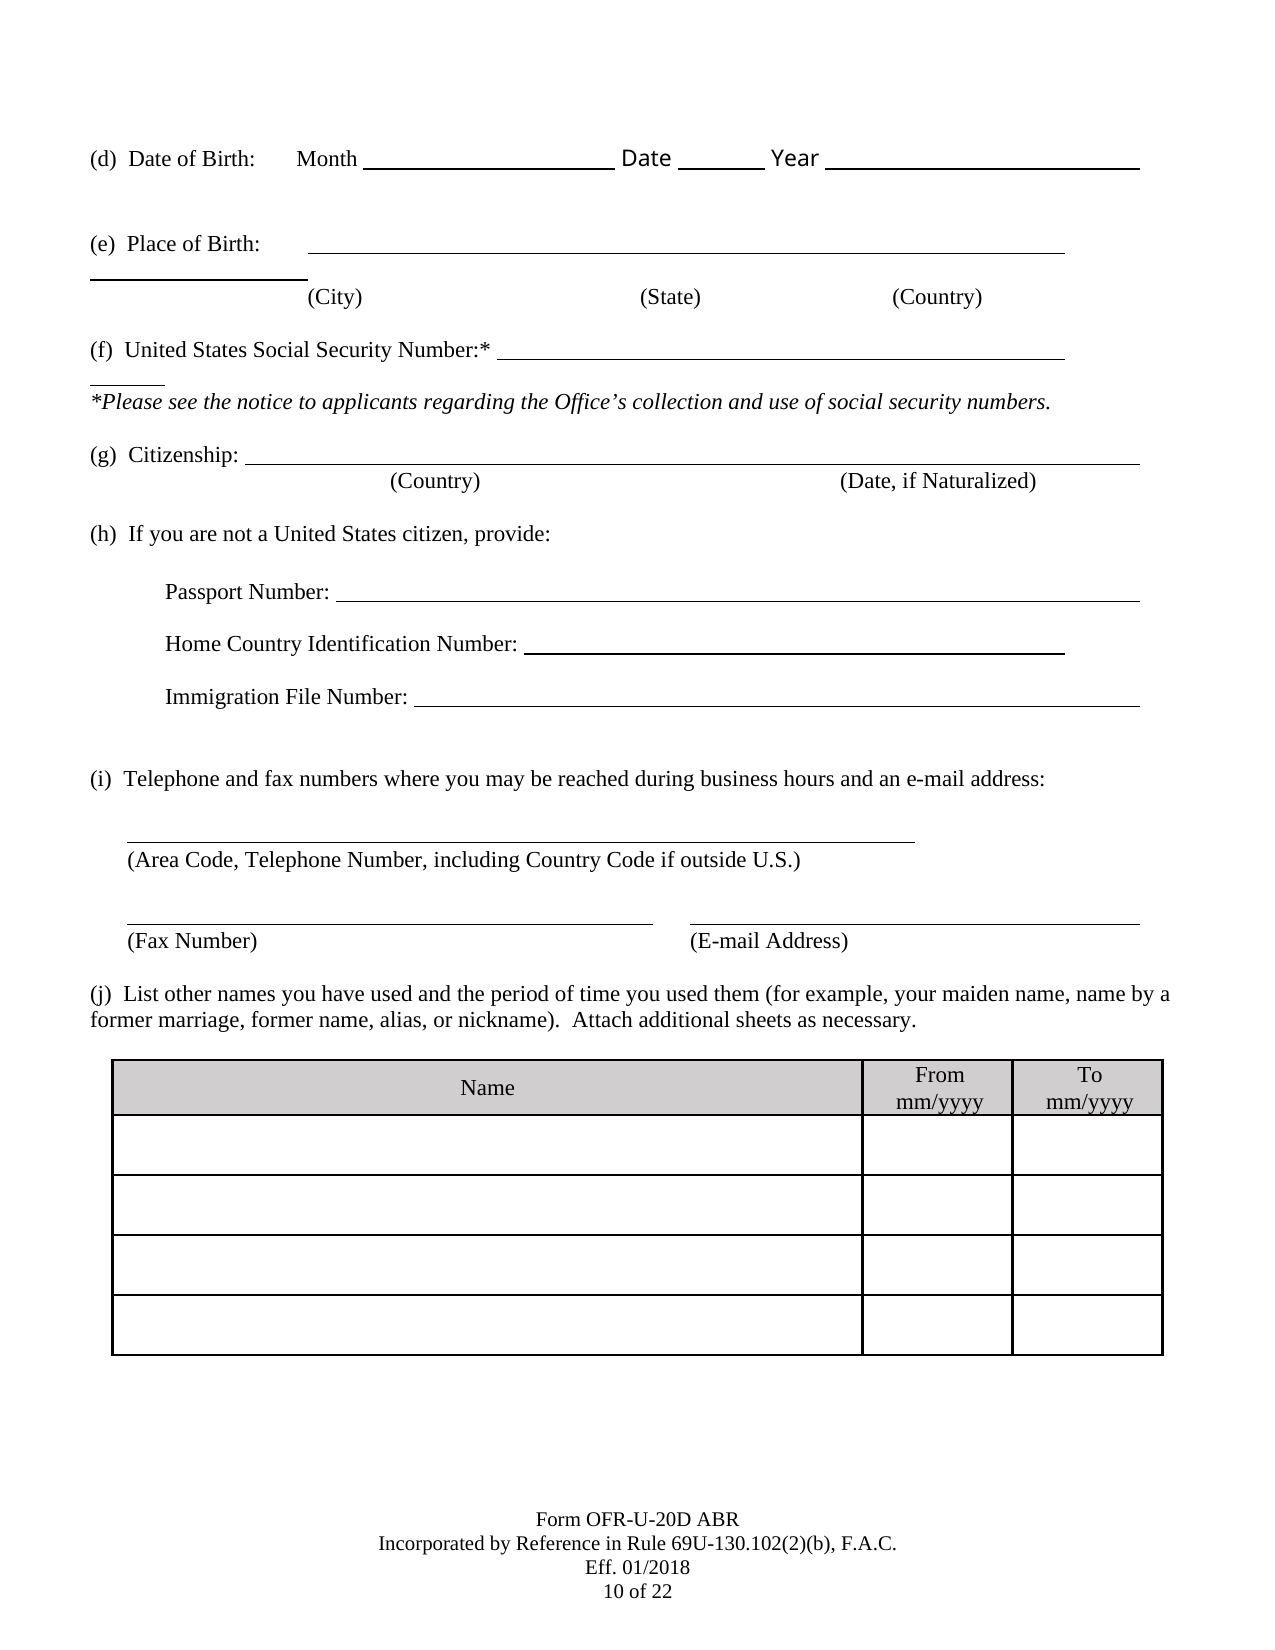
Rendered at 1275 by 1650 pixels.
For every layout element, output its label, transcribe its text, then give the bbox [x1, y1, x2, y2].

text (Country) (Date, if Naturalized) [90, 467, 1185, 494]
text (Area Code, Telephone Number, including Country Code if outside U.S.) [127, 846, 1185, 872]
table_cell [114, 1176, 861, 1234]
text (d) Date of Birth: Month Date Year [90, 141, 1185, 173]
text Home Country Identification Number: [90, 630, 1185, 657]
text Immigration File Number: [90, 683, 1185, 709]
table_cell [114, 1296, 861, 1354]
table_header From mm/yyyy [864, 1061, 1011, 1114]
text *Please see the notice to applicants regarding the Office’s collection and use of social security numbers. [90, 388, 1185, 415]
table_cell [864, 1116, 1011, 1174]
text (g) Citizenship: [90, 441, 1185, 467]
text (i) Telephone and fax numbers where you may be reached during business hours and an e-mail address: [90, 764, 1185, 791]
text (h) If you are not a United States citizen, provide: [90, 520, 1185, 546]
table_header To mm/yyyy [1014, 1061, 1161, 1114]
text Passport Number: [90, 578, 1185, 604]
table_cell [864, 1176, 1011, 1234]
table_cell [114, 1116, 861, 1174]
table_cell [1014, 1296, 1161, 1354]
table_cell [1014, 1116, 1161, 1174]
table_cell [864, 1236, 1011, 1294]
table_cell [1014, 1236, 1161, 1294]
table_header Name [114, 1061, 861, 1114]
table_cell [864, 1296, 1011, 1354]
text (j) List other names you have used and the period of time you used them (for example, your maiden name, name by a former marriage, former name, alias, or nickname). Attach additional sheets as necessary. [90, 980, 1185, 1033]
table_cell [1014, 1176, 1161, 1234]
text (e) Place of Birth: [90, 230, 1185, 283]
text (Fax Number) (E-mail Address) [127, 927, 1185, 954]
table_cell [114, 1236, 861, 1294]
text (f) United States Social Security Number:* [90, 336, 1185, 388]
text (City) (State) (Country) [64, 283, 1185, 309]
